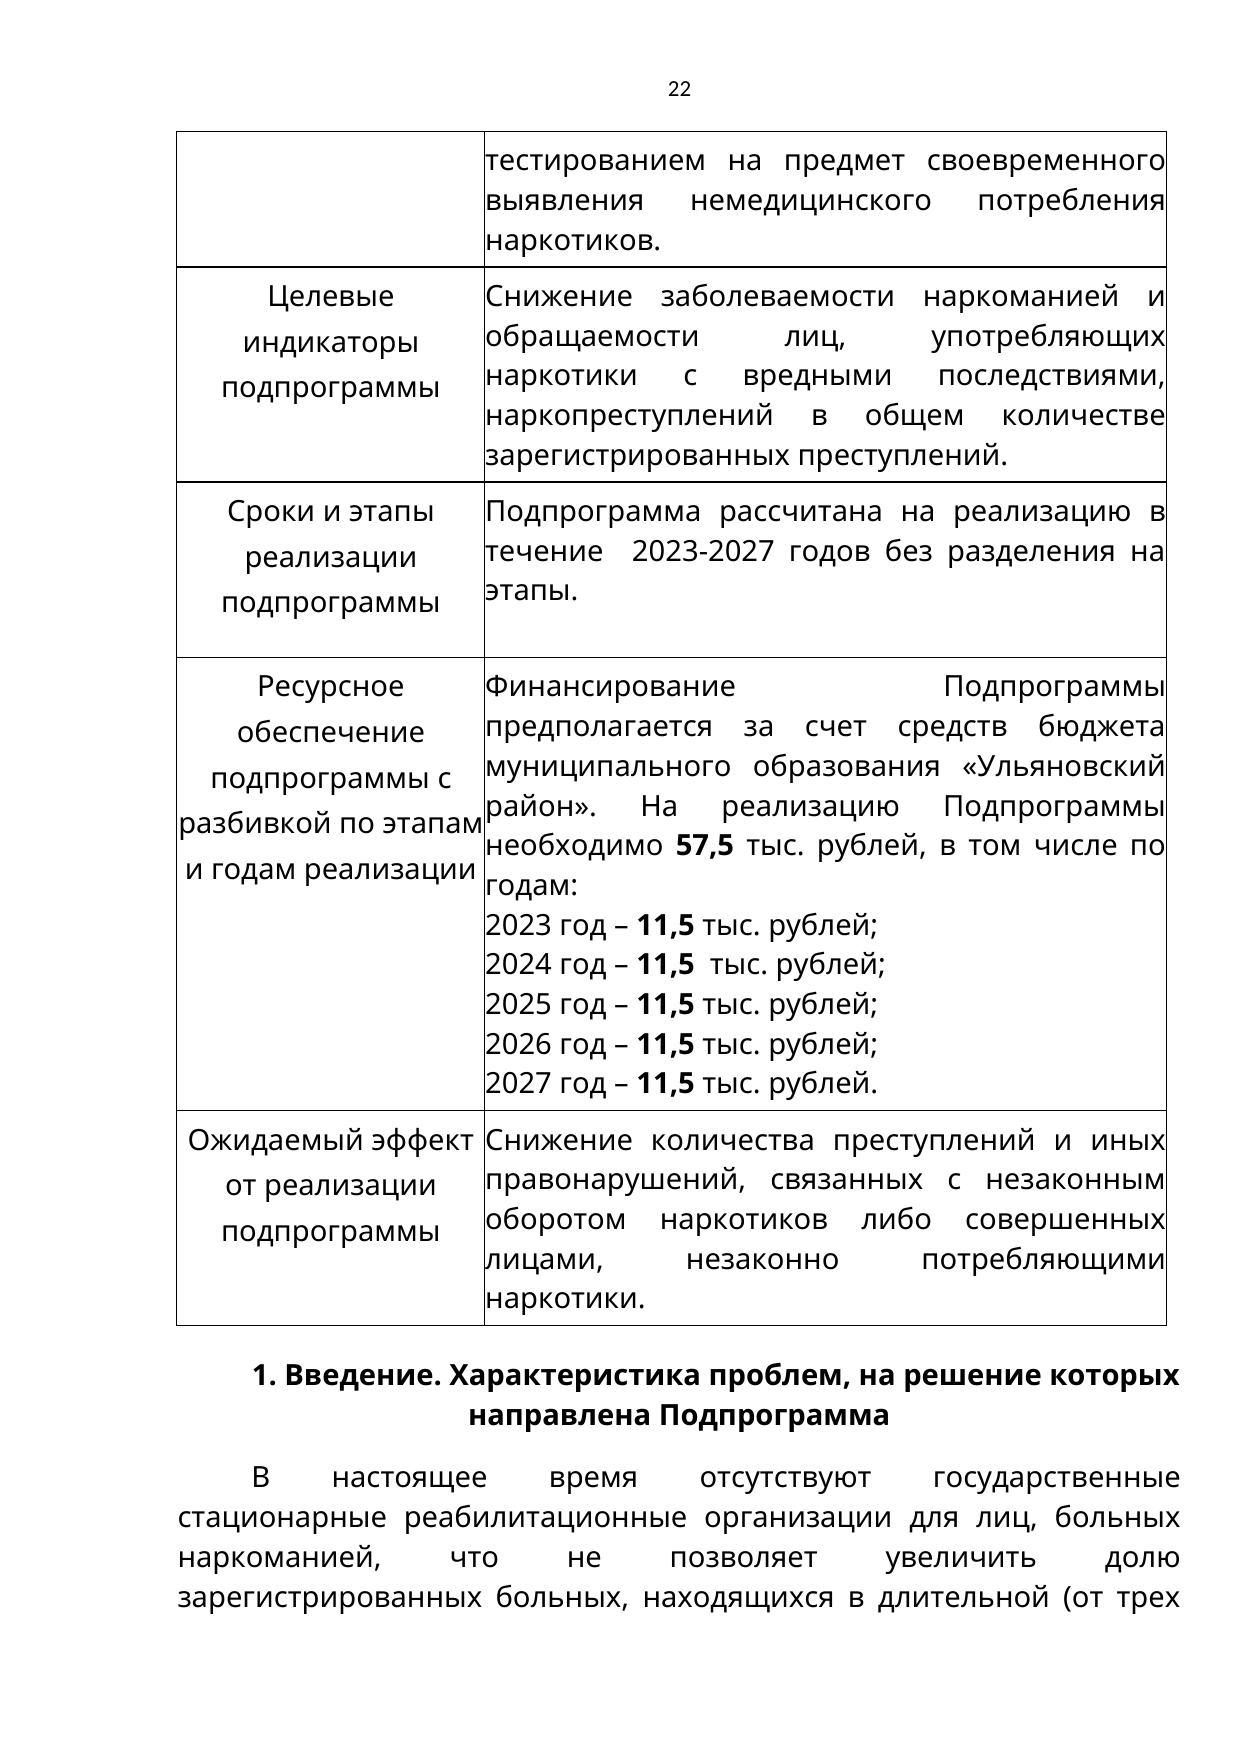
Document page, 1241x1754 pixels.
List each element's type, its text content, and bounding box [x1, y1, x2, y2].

table_cell Снижение количества преступлений и иных правонарушений, связанных с незаконным оборотом наркотиков либо совершенных лицами, незаконно потребляющими наркотики. [485, 1111, 1166, 1325]
table_cell Сроки и этапы реализации подпрограммы [177, 483, 484, 657]
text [177, 1457, 1181, 1616]
table_cell Подпрограмма рассчитана на реализацию в течение 2023-2027 годов без разделения на этапы. [485, 483, 1166, 657]
table_cell Снижение заболеваемости наркоманией и обращаемости лиц, употребляющих наркотики с вредными последствиями, наркопреступлений в общем количестве зарегистрированных преступлений. [485, 268, 1166, 481]
table_cell Финансирование Подпрограммы предполагается за счет средств бюджета муниципального образования «Ульяновский район». На реализацию Подпрограммы необходимо 57,5 тыс. рублей, в том числе по годам: 2023 год – 11,5 тыс. рублей; 2024 год – 11,5 тыс. рублей; 2025 год – 11,5 тыс. рублей; 2026 год – 11,5 тыс. рублей; 2027 год – 11,5 тыс. рублей. [485, 658, 1166, 1110]
table_cell Целевые индикаторы подпрограммы [177, 268, 484, 481]
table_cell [177, 132, 484, 266]
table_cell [485, 132, 1166, 266]
table_cell Ресурсное обеспечение подпрограммы с разбивкой по этапам и годам реализации [177, 658, 484, 1110]
table_cell Ожидаемый эффект от реализации подпрограммы [177, 1111, 484, 1325]
text 1. Введение. Характеристика проблем, на решение которых направлена Подпрограмма [177, 1355, 1181, 1434]
